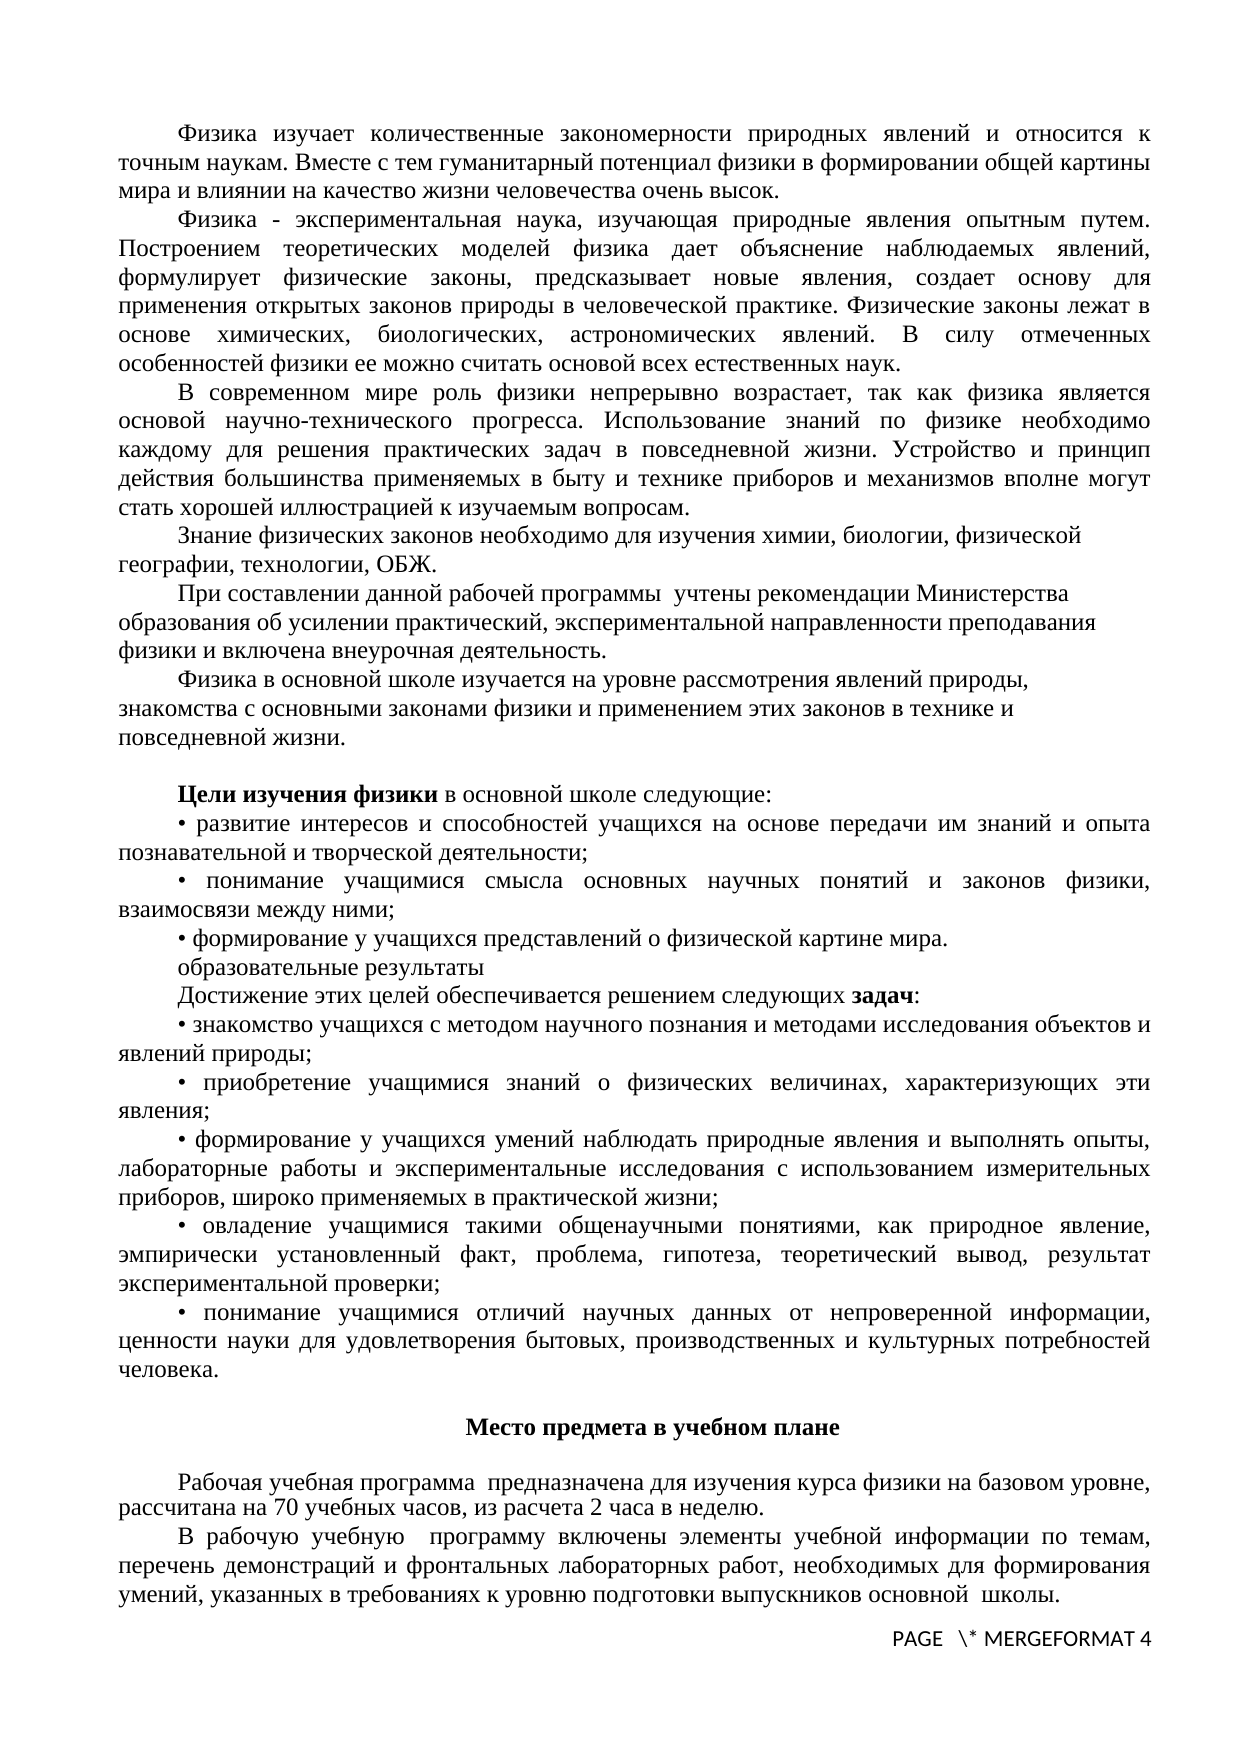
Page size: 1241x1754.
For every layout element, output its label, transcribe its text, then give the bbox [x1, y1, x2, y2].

text • приобретение учащимися знаний о физических величинах, характеризующих эти явления; [118, 1067, 1152, 1124]
text • понимание учащимися смысла основных научных понятий и законов физики, взаимосвязи между ними; [118, 866, 1152, 923]
text Знание физических законов необходимо для изучения химии, биологии, физической географии, технологии, ОБЖ. [118, 521, 1152, 578]
text • знакомство учащихся с методом научного познания и методами исследования объектов и явлений природы; [118, 1009, 1152, 1067]
text • формирование у учащихся умений наблюдать природные явления и выполнять опыты, лабораторные работы и экспериментальные исследования с использованием измерительных приборов, широко применяемых в практической жизни; [118, 1124, 1152, 1211]
text При составлении данной рабочей программы учтены рекомендации Министерства образования об усилении практический, экспериментальной направленности преподавания физики и включена внеурочная деятельность. [118, 578, 1152, 664]
text Достижение этих целей обеспечивается решением следующих задач: [118, 981, 1152, 1009]
text • понимание учащимися отличий научных данных от непроверенной информации, ценности науки для удовлетворения бытовых, производственных и культурных потребностей человека. [118, 1297, 1152, 1383]
text образовательные результаты [118, 952, 1152, 981]
text • развитие интересов и способностей учащихся на основе передачи им знаний и опыта познавательной и творческой деятельности; [118, 808, 1152, 866]
text В рабочую учебную программу включены элементы учебной информации по темам, перечень демонстраций и фронтальных лабораторных работ, необходимых для формирования умений, указанных в требованиях к уровню подготовки выпускников основной школы. [118, 1521, 1152, 1607]
text • овладение учащимися такими общенаучными понятиями, как природное явление, эмпирически установленный факт, проблема, гипотеза, теоретический вывод, результат экспериментальной проверки; [118, 1211, 1152, 1297]
text Рабочая учебная программа предназначена для изучения курса физики на базовом уровне, рассчитана на 70 учебных часов, из расчета 2 часа в неделю. [118, 1469, 1152, 1521]
text В современном мире роль физики непрерывно возрастает, так как физика является основой научно-технического прогресса. Использование знаний по физике необходимо каждому для решения практических задач в повседневной жизни. Устройство и принцип действия большинства применяемых в быту и технике приборов и механизмов вполне могут стать хорошей иллюстрацией к изучаемым вопросам. [118, 377, 1152, 521]
text Физика - экспериментальная наука, изучающая природные явления опытным путем. Построением теоретических моделей физика дает объяснение наблюдаемых явлений, формулирует физические законы, предсказывает новые явления, создает основу для применения открытых законов природы в человеческой практике. Физические законы лежат в основе химических, биологических, астрономических явлений. В силу отмеченных особенностей физики ее можно считать основой всех естественных наук. [118, 204, 1152, 377]
text Физика изучает количественные закономерности природных явлений и относится к точным наукам. Вместе с тем гуманитарный потенциал физики в формировании общей картины мира и влиянии на качество жизни человечества очень высок. [118, 118, 1152, 204]
text Место предмета в учебном плане [118, 1412, 1152, 1441]
text • формирование у учащихся представлений о физической картине мира. [118, 923, 1152, 952]
text Физика в основной школе изучается на уровне рассмотрения явлений природы, знакомства с основными законами физики и применением этих законов в технике и повседневной жизни. [118, 664, 1152, 751]
text Цели изучения физики в основной школе следующие: [118, 779, 1152, 808]
